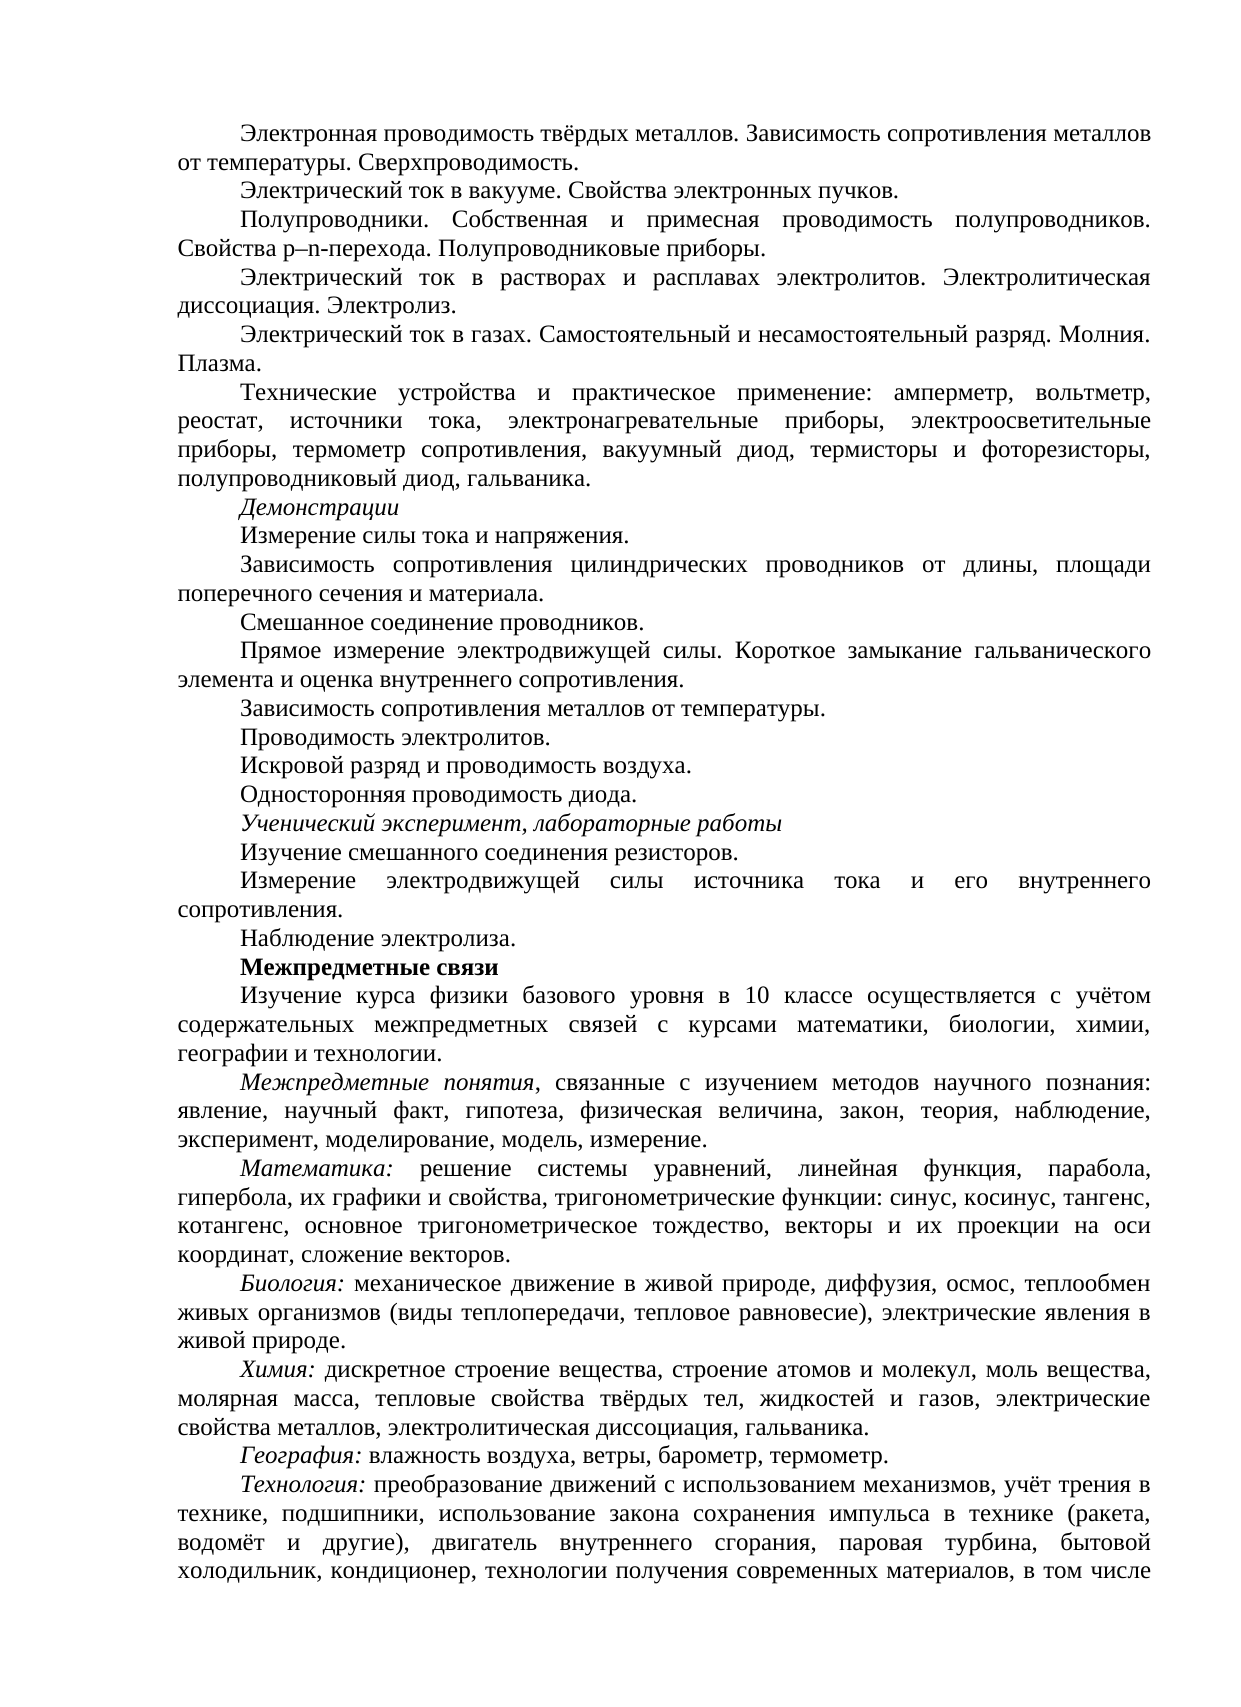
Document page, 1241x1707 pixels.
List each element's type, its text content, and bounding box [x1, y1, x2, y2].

text Ученический эксперимент, лабораторные работы [177, 808, 1152, 837]
text Измерение электродвижущей силы источника тока и его внутреннего сопротивления. [177, 866, 1152, 923]
text География: влажность воздуха, ветры, барометр, термометр. [177, 1441, 1152, 1469]
text Полупроводники. Собственная и примесная проводимость полупроводников. Свойства p–n-перехода. Полупроводниковые приборы. [177, 204, 1152, 262]
text Математика: решение системы уравнений, линейная функция, парабола, гипербола, их графики и свойства, тригонометрические функции: синус, косинус, тангенс, котангенс, основное тригонометрическое тождество, векторы и их проекции на оси координат, сложение векторов. [177, 1153, 1152, 1268]
text Проводимость электролитов. [177, 722, 1152, 751]
text Химия: дискретное строение вещества, строение атомов и молекул, моль вещества, молярная масса, тепловые свойства твёрдых тел, жидкостей и газов, электрические свойства металлов, электролитическая диссоциация, гальваника. [177, 1354, 1152, 1441]
text Наблюдение электролиза. [177, 923, 1152, 952]
text Технические устройства и практическое применение: амперметр, вольтметр, реостат, источники тока, электронагревательные приборы, электроосветительные приборы, термометр сопротивления, вакуумный диод, термисторы и фоторезисторы, полупроводниковый диод, гальваника. [177, 377, 1152, 492]
text Биология: механическое движение в живой природе, диффузия, осмос, теплообмен живых организмов (виды теплопередачи, тепловое равновесие), электрические явления в живой природе. [177, 1268, 1152, 1354]
text Измерение силы тока и напряжения. [177, 521, 1152, 549]
text Зависимость сопротивления цилиндрических проводников от длины, площади поперечного сечения и материала. [177, 549, 1152, 607]
text Электрический ток в газах. Самостоятельный и несамостоятельный разряд. Молния. Плазма. [177, 319, 1152, 377]
text Электрический ток в вакууме. Свойства электронных пучков. [177, 176, 1152, 204]
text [177, 1469, 1152, 1584]
text Зависимость сопротивления металлов от температуры. [177, 693, 1152, 722]
text Электрический ток в растворах и расплавах электролитов. Электролитическая диссоциация. Электролиз. [177, 262, 1152, 319]
text Смешанное соединение проводников. [177, 607, 1152, 636]
text Электронная проводимость твёрдых металлов. Зависимость сопротивления металлов от температуры. Сверхпроводимость. [177, 118, 1152, 176]
text Прямое измерение электродвижущей силы. Короткое замыкание гальванического элемента и оценка внутреннего сопротивления. [177, 636, 1152, 693]
text Межпредметные понятия, связанные с изучением методов научного познания: явление, научный факт, гипотеза, физическая величина, закон, теория, наблюдение, эксперимент, моделирование, модель, измерение. [177, 1067, 1152, 1153]
text Односторонняя проводимость диода. [177, 779, 1152, 808]
text Изучение смешанного соединения резисторов. [177, 837, 1152, 866]
text Межпредметные связи [177, 952, 1152, 981]
text Искровой разряд и проводимость воздуха. [177, 751, 1152, 779]
text Изучение курса физики базового уровня в 10 классе осуществляется с учётом содержательных межпредметных связей с курсами математики, биологии, химии, географии и технологии. [177, 981, 1152, 1067]
text Демонстрации [177, 492, 1152, 521]
